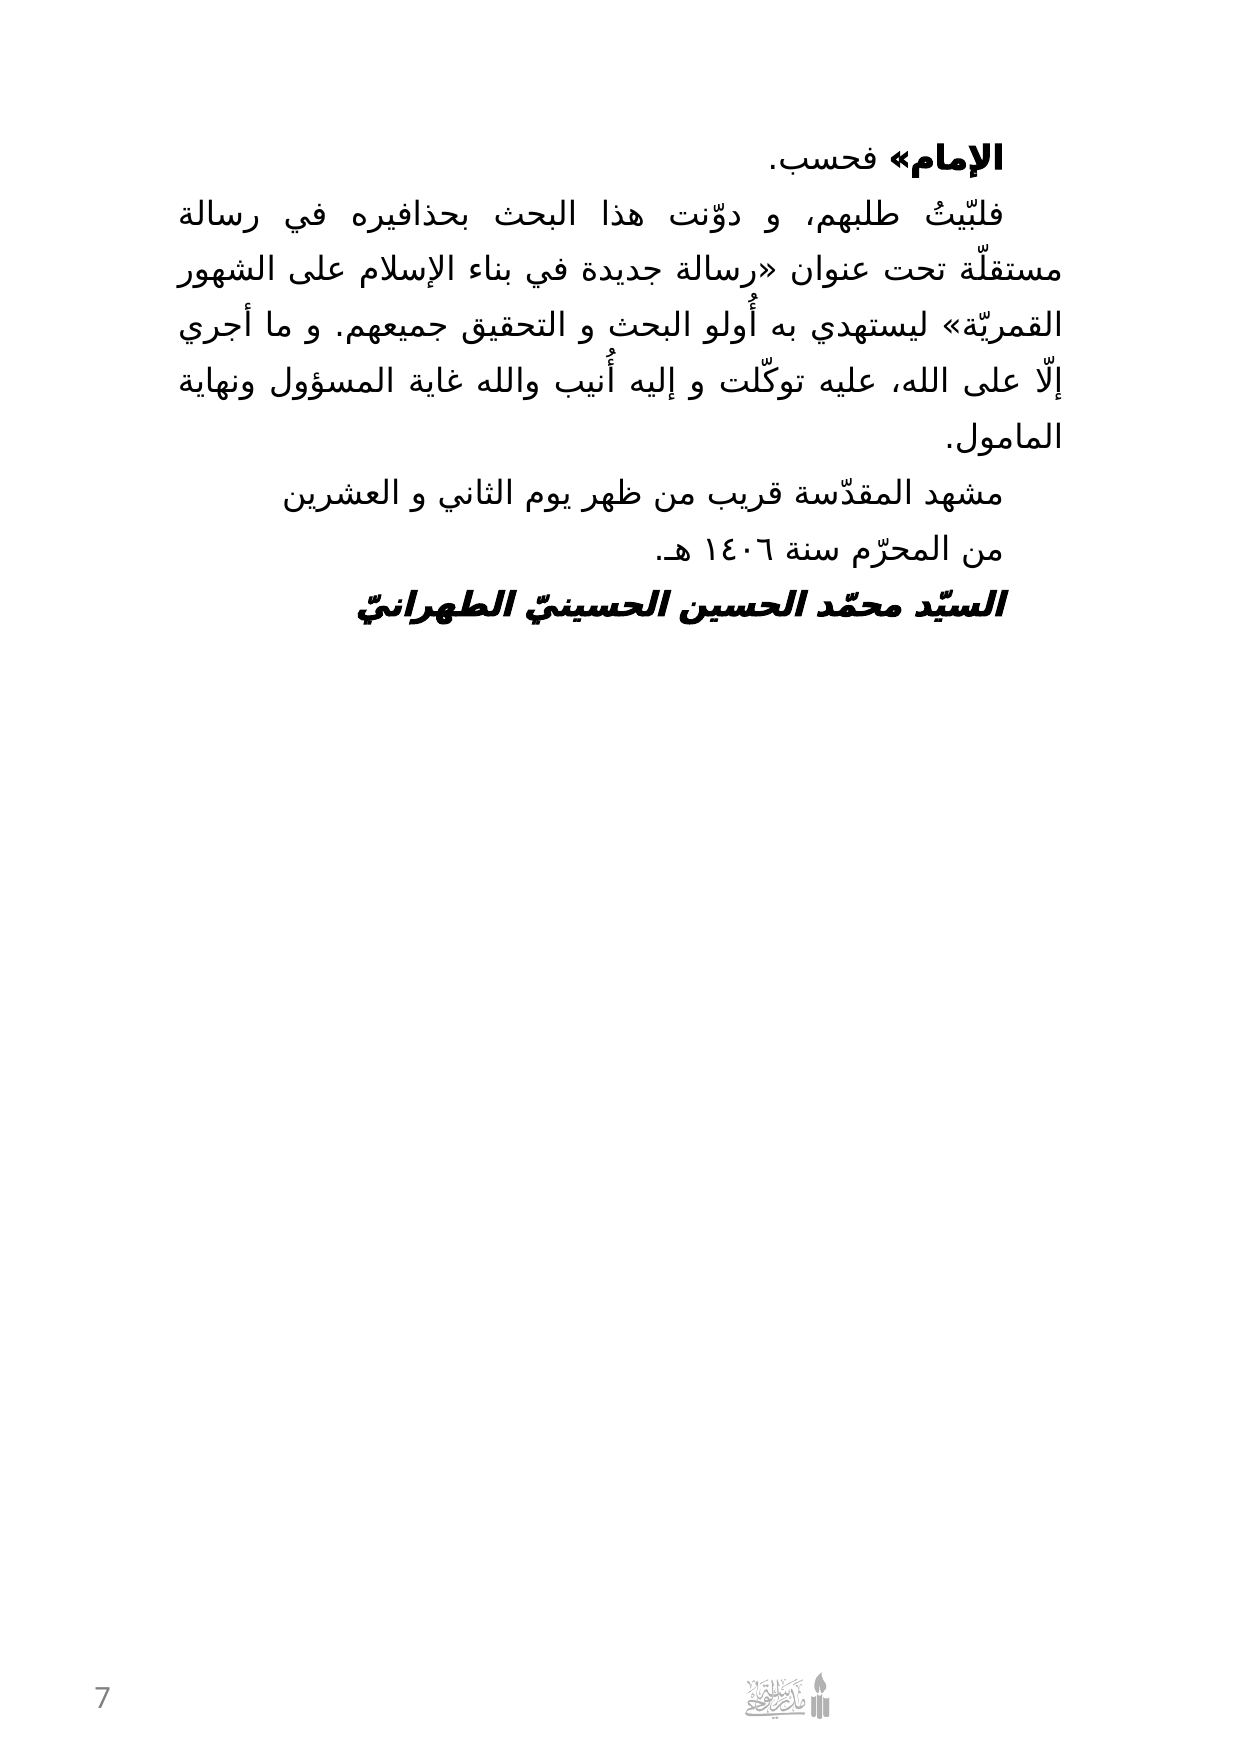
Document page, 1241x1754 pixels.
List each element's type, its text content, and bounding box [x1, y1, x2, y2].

text السيّد محمّد الحسين الحسينيّ الطهرانيّ‏ [177, 582, 1063, 638]
picture [745, 1672, 830, 1719]
text فلبّيتُ طلبهم، و دوّنت هذا البحث بحذافيره في رسالة مستقلّة تحت عنوان «رسالة جديدة في بناء الإسلام على الشهور القمريّة» ليستهدي به أُولو البحث و التحقيق جميعهم. و ما أجري إلّا على الله، عليه توكّلت و إليه أُنيب والله غاية المسؤول ونهاية المامول. [177, 192, 1063, 471]
text الإمام» فحسب. [177, 136, 1063, 192]
text من المحرّم سنة ۱٤۰٦ هـ.‏ [177, 527, 1063, 582]
text مشهد المقدّسة قريب من ظهر يوم الثاني و العشرين‏ [177, 471, 1063, 527]
